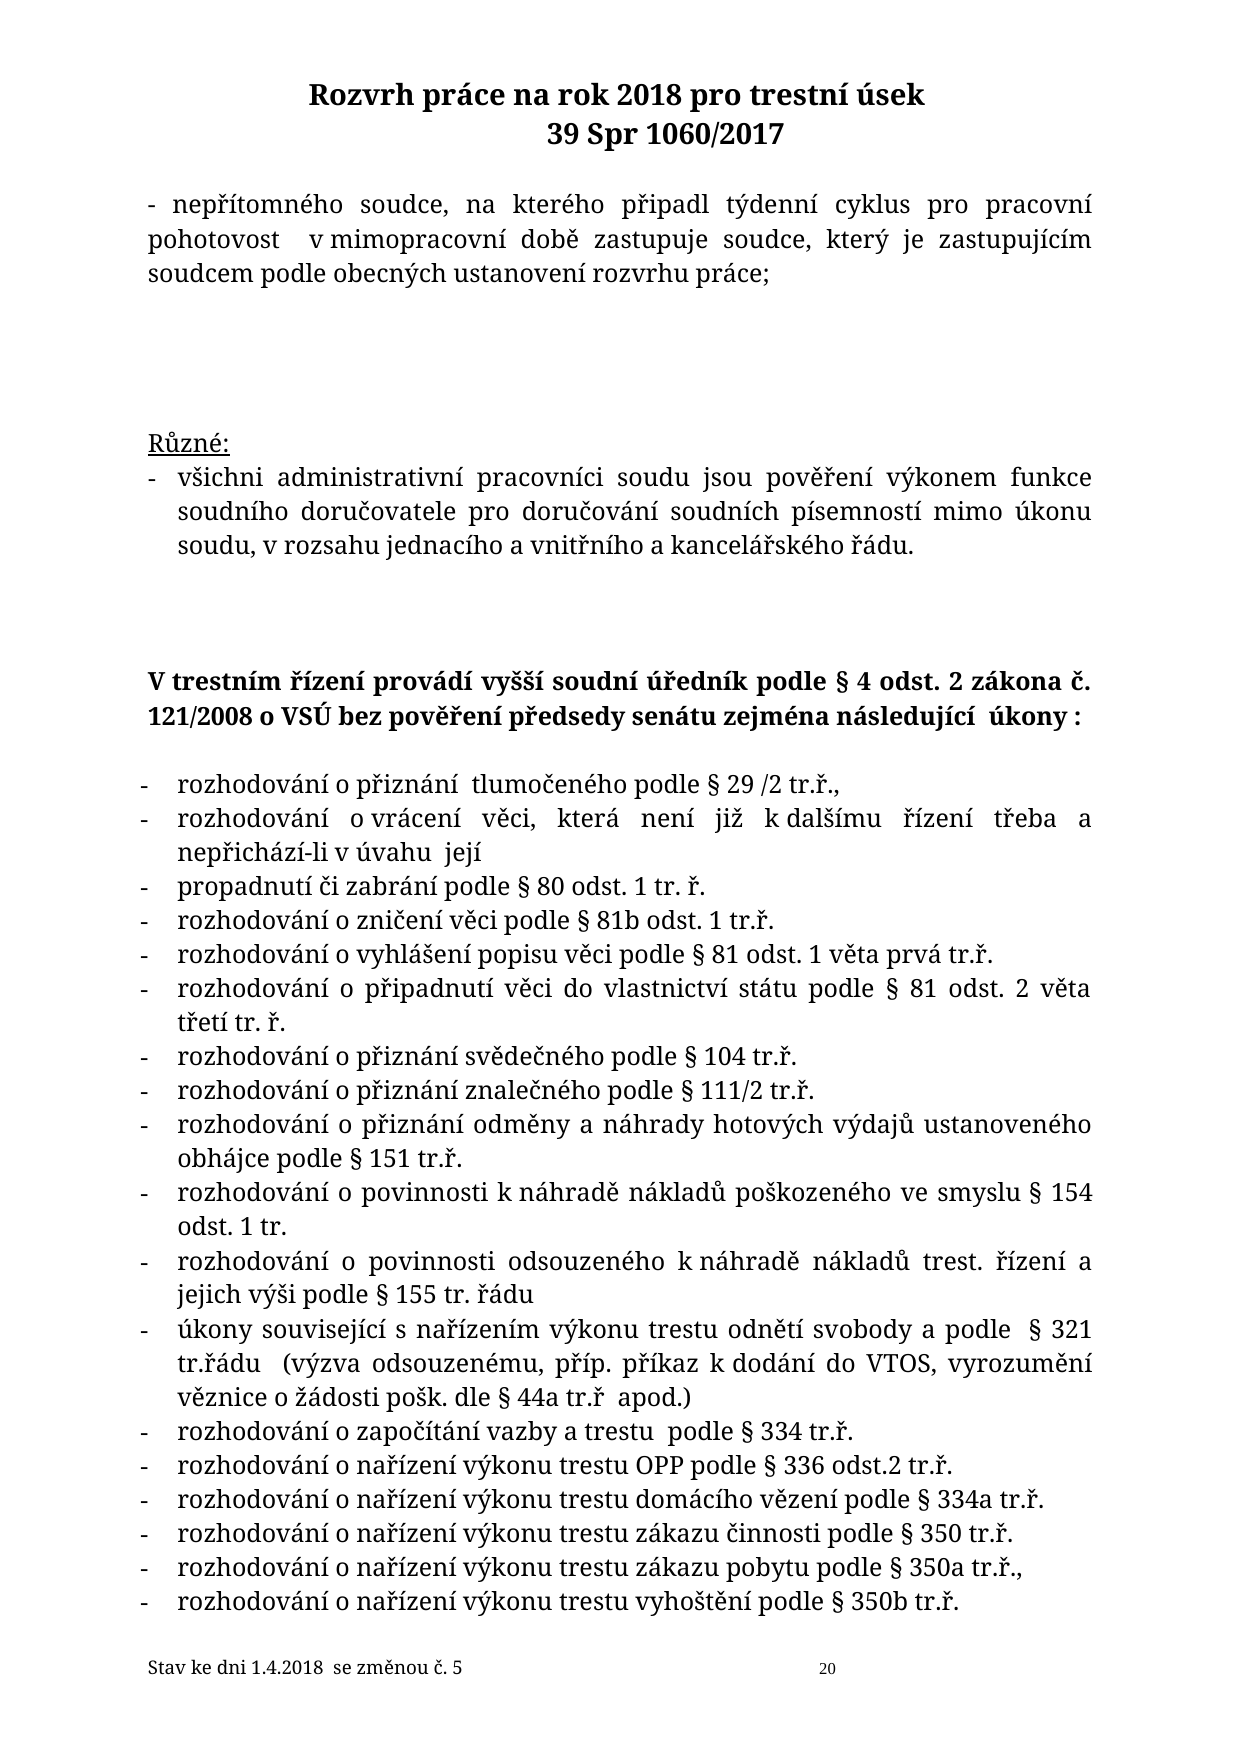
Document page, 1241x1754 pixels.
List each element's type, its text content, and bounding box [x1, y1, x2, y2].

list rozhodování o přiznání svědečného podle § 104 tr.ř. [140, 1039, 1093, 1073]
list rozhodování o nařízení výkonu trestu zákazu činnosti podle § 350 tr.ř. [140, 1516, 1093, 1550]
list rozhodování o přiznání znalečného podle § 111/2 tr.ř. [140, 1073, 1093, 1107]
list rozhodování o nařízení výkonu trestu OPP podle § 336 odst.2 tr.ř. [140, 1447, 1093, 1482]
list rozhodování o připadnutí věci do vlastnictví státu podle § 81 odst. 2 věta třetí tr. ř. [140, 971, 1093, 1039]
list rozhodování o zničení věci podle § 81b odst. 1 tr.ř. [140, 902, 1093, 937]
list všichni administrativní pracovníci soudu jsou pověření výkonem funkce soudního doručovatele pro doručování soudních písemností mimo úkonu soudu, v rozsahu jednacího a vnitřního a kancelářského řádu. [148, 460, 1093, 562]
list propadnutí či zabrání podle § 80 odst. 1 tr. ř. [140, 868, 1093, 902]
text Různé: [148, 426, 1093, 460]
list rozhodování o povinnosti odsouzeného k náhradě nákladů trest. řízení a jejich výši podle § 155 tr. řádu [140, 1243, 1093, 1311]
text V trestním řízení provádí vyšší soudní úředník podle § 4 odst. 2 zákona č. 121/2008 o VSÚ bez pověření předsedy senátu zejména následující úkony : [148, 664, 1093, 732]
list úkony související s nařízením výkonu trestu odnětí svobody a podle § 321 tr.řádu (výzva odsouzenému, příp. příkaz k dodání do VTOS, vyrozumění věznice o žádosti pošk. dle § 44a tr.ř apod.) [140, 1311, 1093, 1413]
list rozhodování o nařízení výkonu trestu vyhoštění podle § 350b tr.ř. [140, 1584, 1093, 1618]
list rozhodování o nařízení výkonu trestu zákazu pobytu podle § 350a tr.ř., [140, 1550, 1093, 1584]
list rozhodování o přiznání odměny a náhrady hotových výdajů ustanoveného obhájce podle § 151 tr.ř. [140, 1107, 1093, 1175]
list rozhodování o přiznání tlumočeného podle § 29 /2 tr.ř., [140, 766, 1093, 800]
list rozhodování o vyhlášení popisu věci podle § 81 odst. 1 věta prvá tr.ř. [140, 937, 1093, 971]
text - nepřítomného soudce, na kterého připadl týdenní cyklus pro pracovní pohotovost v mimopracovní době zastupuje soudce, který je zastupujícím soudcem podle obecných ustanovení rozvrhu práce; [148, 187, 1093, 289]
list rozhodování o započítání vazby a trestu podle § 334 tr.ř. [140, 1413, 1093, 1447]
list rozhodování o nařízení výkonu trestu domácího vězení podle § 334a tr.ř. [140, 1482, 1093, 1516]
list rozhodování o povinnosti k náhradě nákladů poškozeného ve smyslu § 154 odst. 1 tr. [140, 1175, 1093, 1243]
list rozhodování o vrácení věci, která není již k dalšímu řízení třeba a nepřichází-li v úvahu její [140, 800, 1093, 868]
